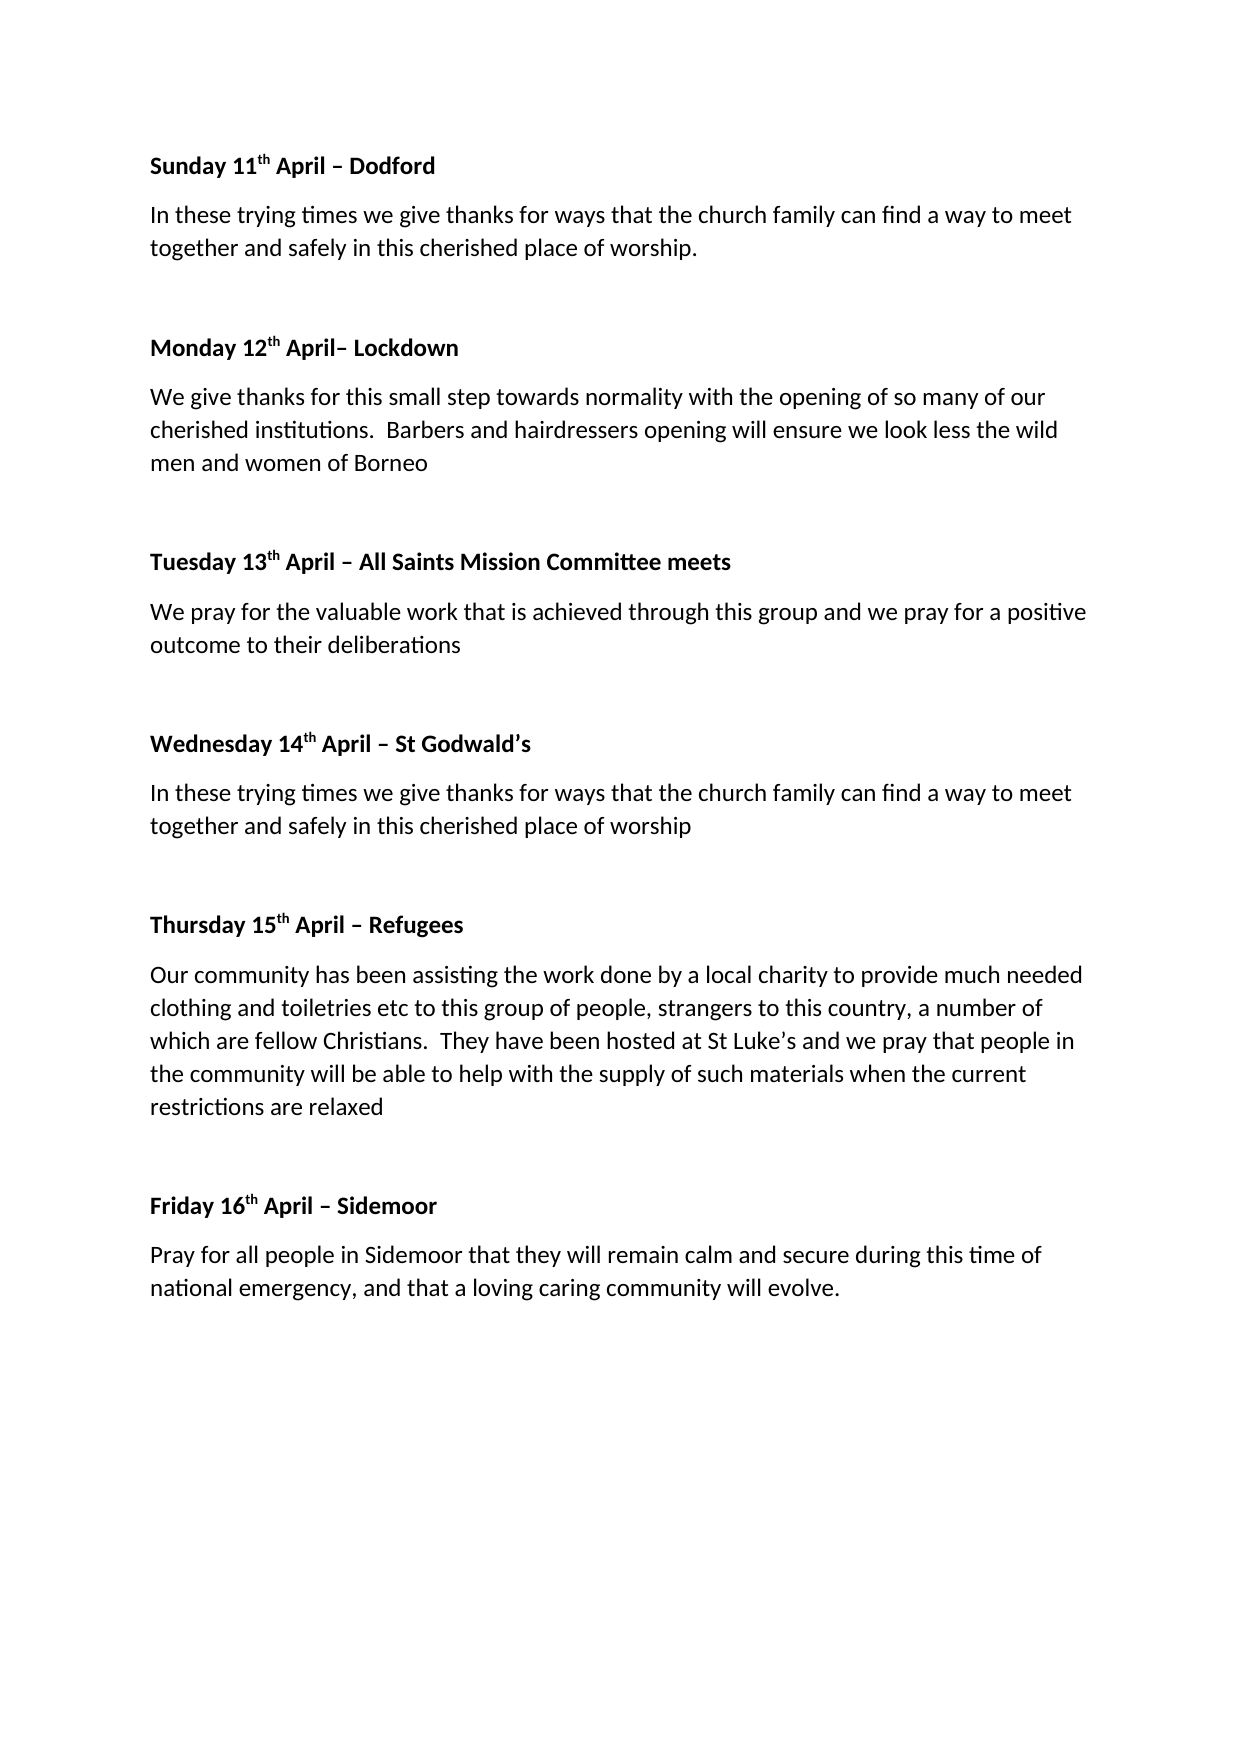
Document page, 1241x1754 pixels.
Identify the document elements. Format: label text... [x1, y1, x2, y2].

text Our community has been assisting the work done by a local charity to provide much needed clothing and toiletries etc to this group of people, strangers to this country, a number of which are fellow Christians. They have been hosted at St Luke’s and we pray that people in the community will be able to help with the supply of such materials when the current restrictions are relaxed [150, 959, 1090, 1121]
text Friday 16th April – Sidemoor [150, 1190, 1090, 1221]
text Wednesday 14th April – St Godwald’s [150, 728, 1090, 758]
text Thursday 15th April – Refugees [150, 909, 1090, 940]
text Tuesday 13th April – All Saints Mission Committee meets [150, 546, 1090, 577]
text Pray for all people in Sidemoor that they will remain calm and secure during this time of national emergency, and that a loving caring community will evolve. [150, 1239, 1090, 1303]
text Sunday 11th April – Dodford [150, 150, 1090, 181]
text We give thanks for this small step towards normality with the opening of so many of our cherished institutions. Barbers and hairdressers opening will ensure we look less the wild men and women of Borneo [150, 381, 1090, 478]
text We pray for the valuable work that is achieved through this group and we pray for a positive outcome to their deliberations [150, 596, 1090, 659]
text In these trying times we give thanks for ways that the church family can find a way to meet together and safely in this cherished place of worship [150, 777, 1090, 841]
text Monday 12th April– Lockdown [150, 332, 1090, 362]
text In these trying times we give thanks for ways that the church family can find a way to meet together and safely in this cherished place of worship. [150, 199, 1090, 263]
